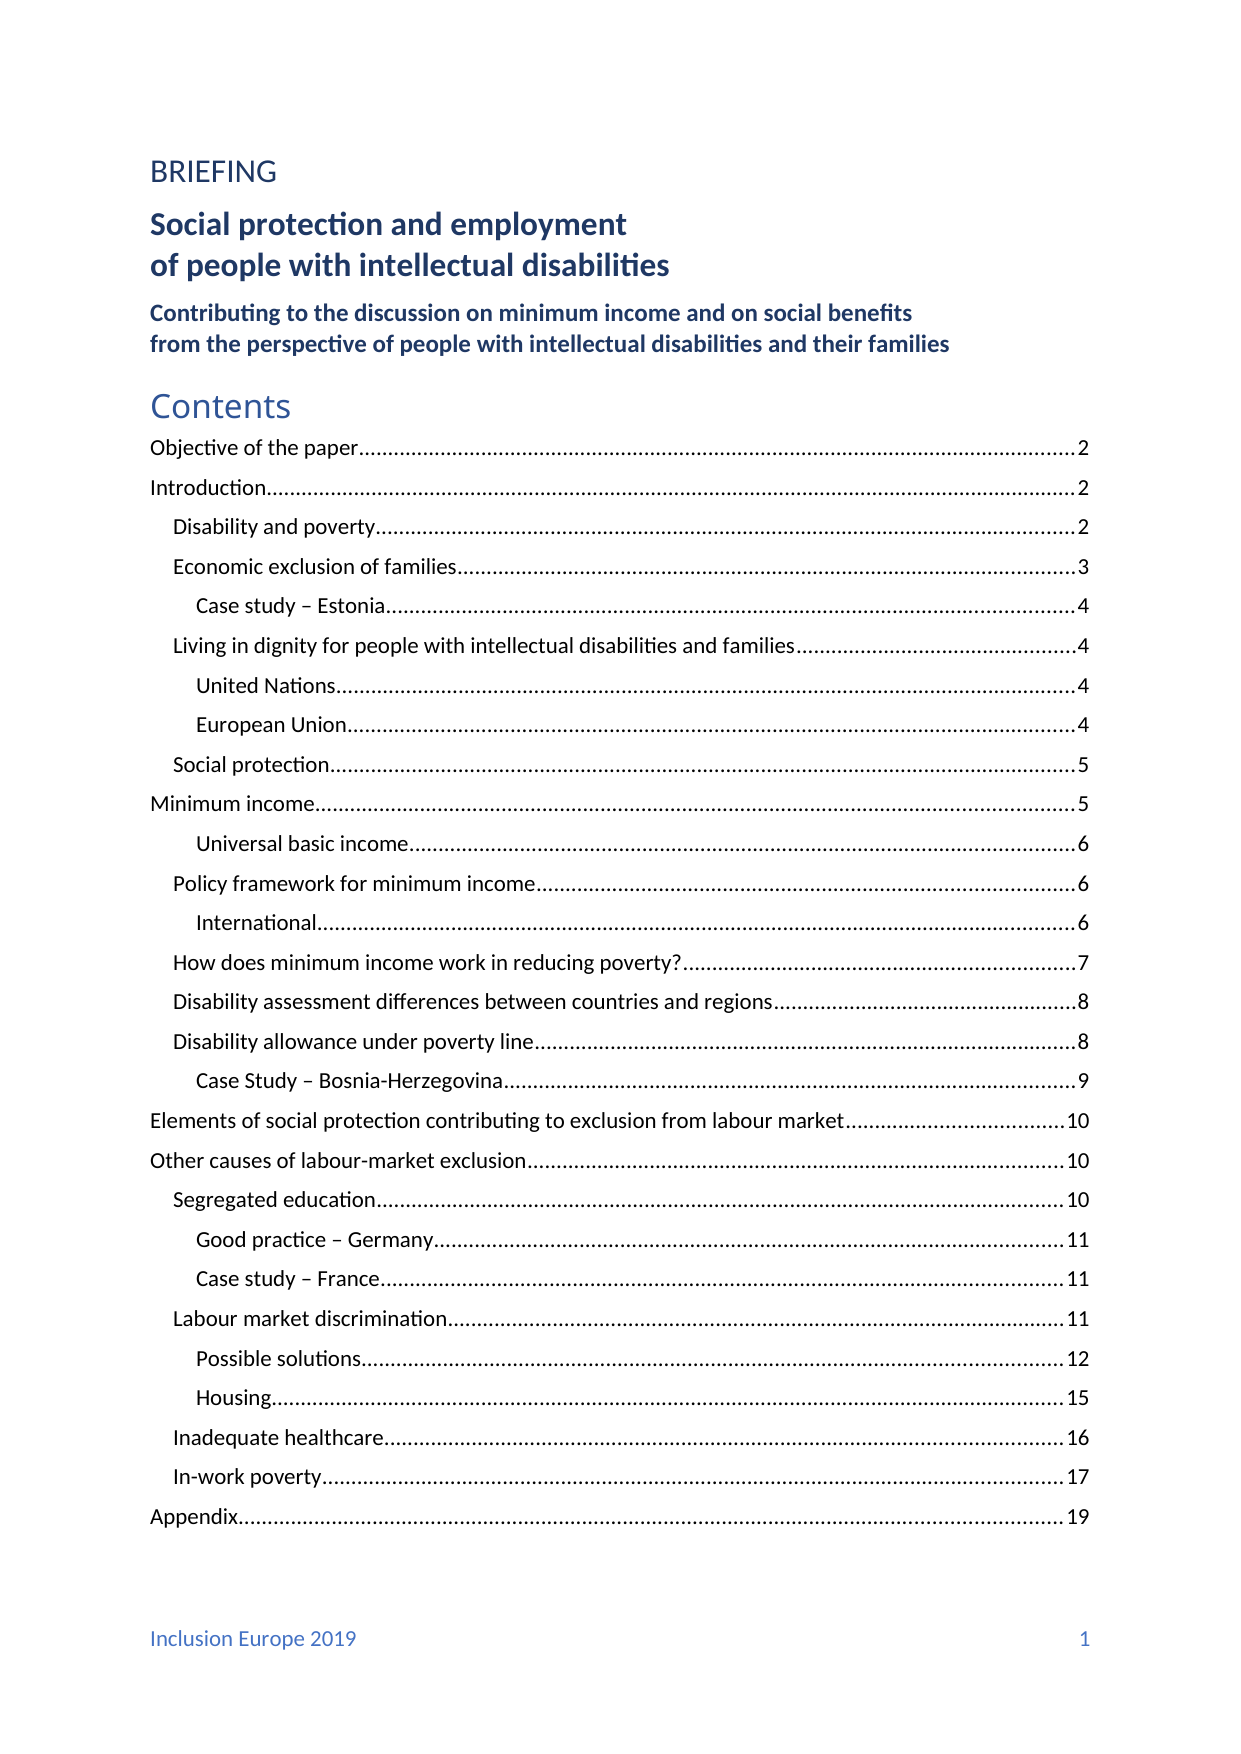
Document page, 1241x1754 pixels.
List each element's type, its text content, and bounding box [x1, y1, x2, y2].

text BRIEFING [150, 150, 1090, 191]
text Contributing to the discussion on minimum income and on social benefits from the perspective of people with intellectual disabilities and their families [150, 297, 1090, 358]
text Social protection and employment of people with intellectual disabilities [150, 203, 1090, 285]
